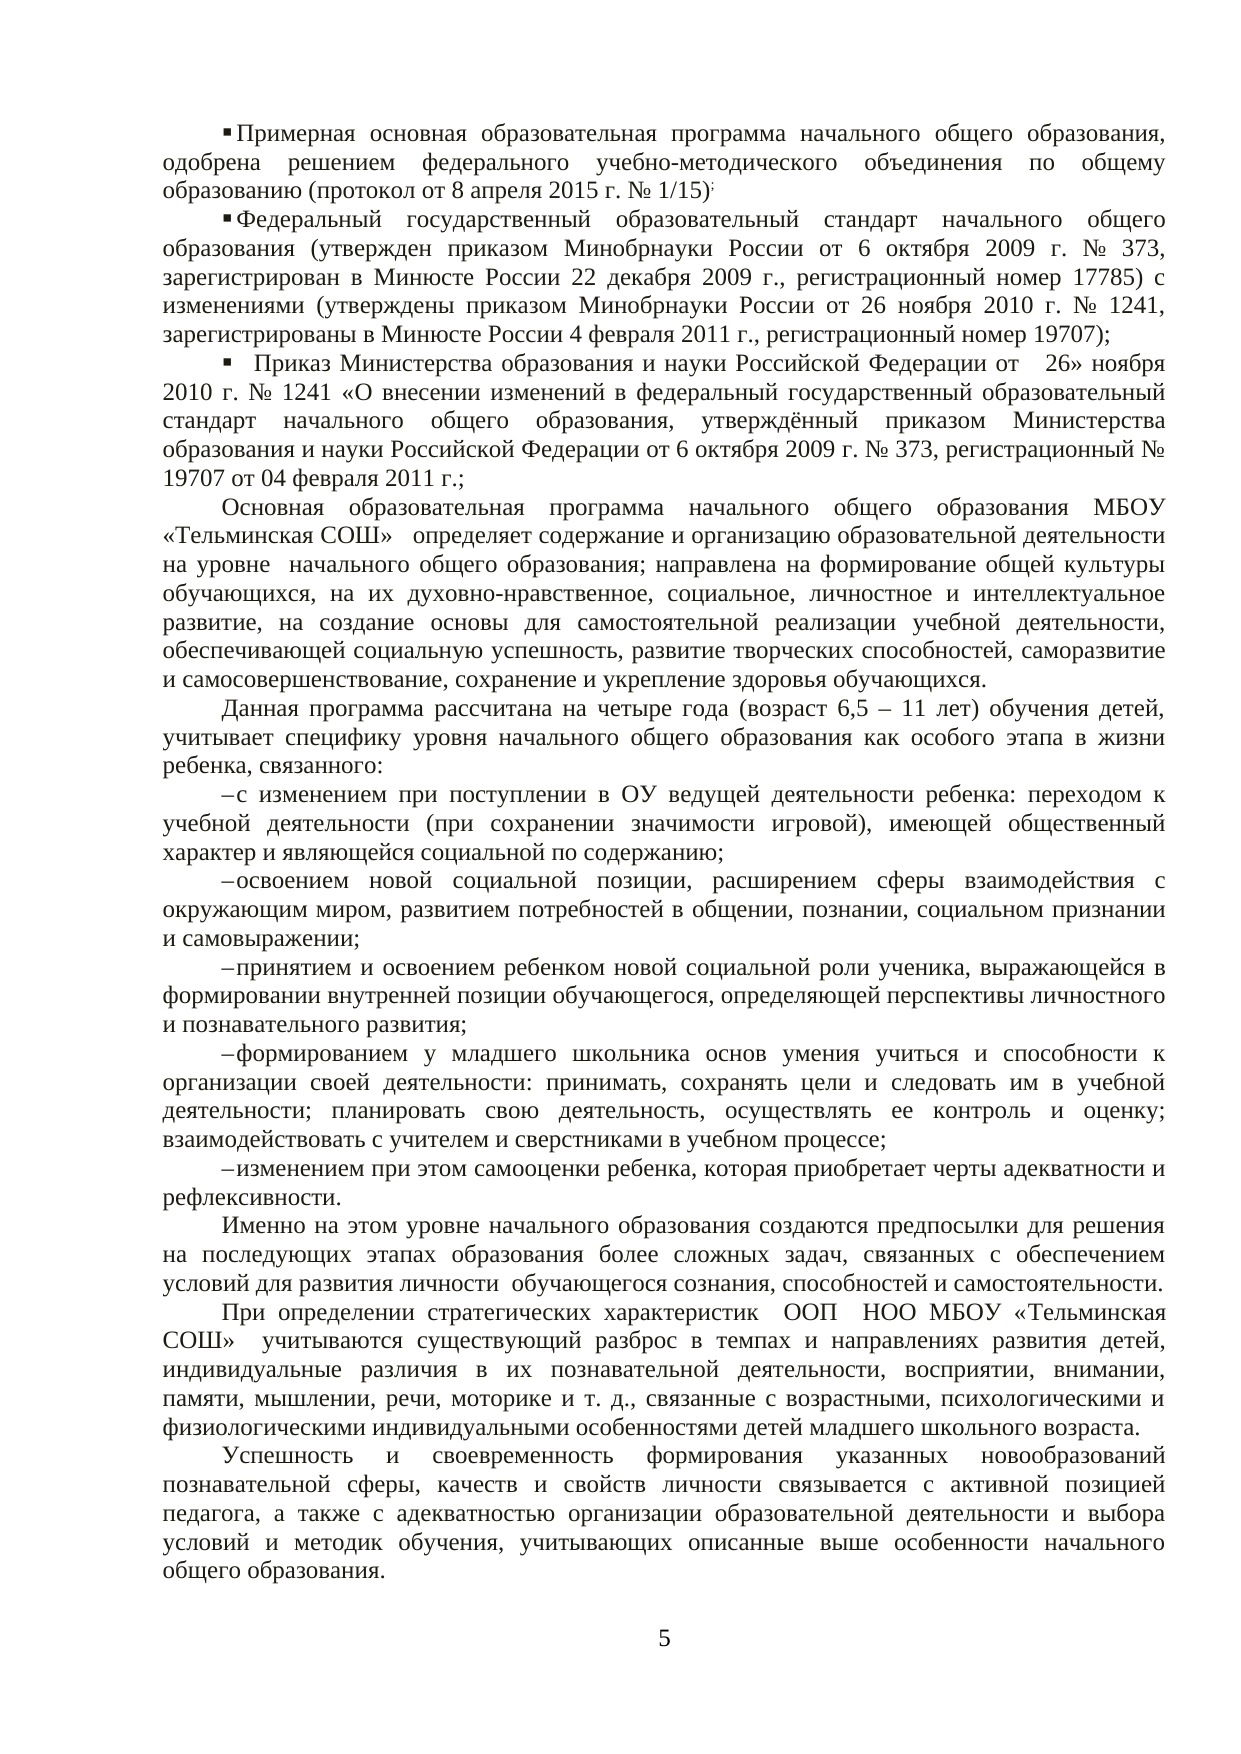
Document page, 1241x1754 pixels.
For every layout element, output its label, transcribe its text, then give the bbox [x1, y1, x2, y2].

list с изменением при поступлении в ОУ ведущей деятельности ребенка: переходом к учебной деятельности (при сохранении значимости игровой), имеющей общественный характер и являющейся социальной по содержанию; [162, 779, 1166, 866]
list Примерная основная образовательная программа начального общего образования, одобрена решением федерального учебно-методического объединения по общему образованию (протокол от 8 апреля 2015 г. № 1/15); [162, 118, 1166, 204]
text Именно на этом уровне начального образования создаются предпосылки для решения на последующих этапах образования более сложных задач, связанных с обеспечением условий для развития личности обучающегося сознания, способностей и самостоятельности. [162, 1211, 1166, 1297]
list изменением при этом самооценки ребенка, которая приобретает черты адекватности и рефлексивности. [162, 1153, 1166, 1211]
list Федеральный государственный образовательный стандарт начального общего образования (утвержден приказом Минобрнауки России от 6 октября 2009 г. № 373, зарегистрирован в Минюсте России 22 декабря 2009 г., регистрационный номер 17785) с изменениями (утверждены приказом Минобрнауки России от 26 ноября 2010 г. № 1241, зарегистрированы в Минюсте России 4 февраля 2011 г., регистрационный номер 19707); [162, 204, 1166, 348]
text Данная программа рассчитана на четыре года (возраст 6,5 – 11 лет) обучения детей, учитывает специфику уровня начального общего образования как особого этапа в жизни ребенка, связанного: [162, 693, 1166, 779]
list принятием и освоением ребенком новой социальной роли ученика, выражающейся в формировании внутренней позиции обучающегося, определяющей перспективы личностного и познавательного развития; [162, 952, 1166, 1038]
list освоением новой социальной позиции, расширением сферы взаимодействия с окружающим миром, развитием потребностей в общении, познании, социальном признании и самовыражении; [162, 866, 1166, 952]
text Успешность и своевременность формирования указанных новообразований познавательной сферы, качеств и свойств личности связывается с активной позицией педагога, а также с адекватностью организации образовательной деятельности и выбора условий и методик обучения, учитывающих описанные выше особенности начального общего образования. [162, 1441, 1166, 1584]
text При определении стратегических характеристик ООП НОО МБОУ «Тельминская СОШ» учитываются существующий разброс в темпах и направлениях развития детей, индивидуальные различия в их познавательной деятельности, восприятии, внимании, памяти, мышлении, речи, моторике и т. д., связанные с возрастными, психологическими и физиологическими индивидуальными особенностями детей младшего школьного возраста. [162, 1297, 1166, 1441]
list Приказ Министерства образования и науки Российской Федерации от 26» ноября 2010 г. № 1241 «О внесении изменений в федеральный государственный образовательный стандарт начального общего образования, утверждённый приказом Министерства образования и науки Российской Федерации от 6 октября 2009 г. № 373, регистрационный № 19707 от 04 февраля 2011 г.; [162, 348, 1166, 492]
list формированием у младшего школьника основ умения учиться и способности к организации своей деятельности: принимать, сохранять цели и следовать им в учебной деятельности; планировать свою деятельность, осуществлять ее контроль и оценку; взаимодействовать с учителем и сверстниками в учебном процессе; [162, 1038, 1166, 1153]
text Основная образовательная программа начального общего образования МБОУ «Тельминская СОШ» определяет содержание и организацию образовательной деятельности на уровне начального общего образования; направлена на формирование общей культуры обучающихся, на их духовно-нравственное, социальное, личностное и интеллектуальное развитие, на создание основы для самостоятельной реализации учебной деятельности, обеспечивающей социальную успешность, развитие творческих способностей, саморазвитие и самосовершенствование, сохранение и укрепление здоровья обучающихся. [162, 492, 1166, 693]
